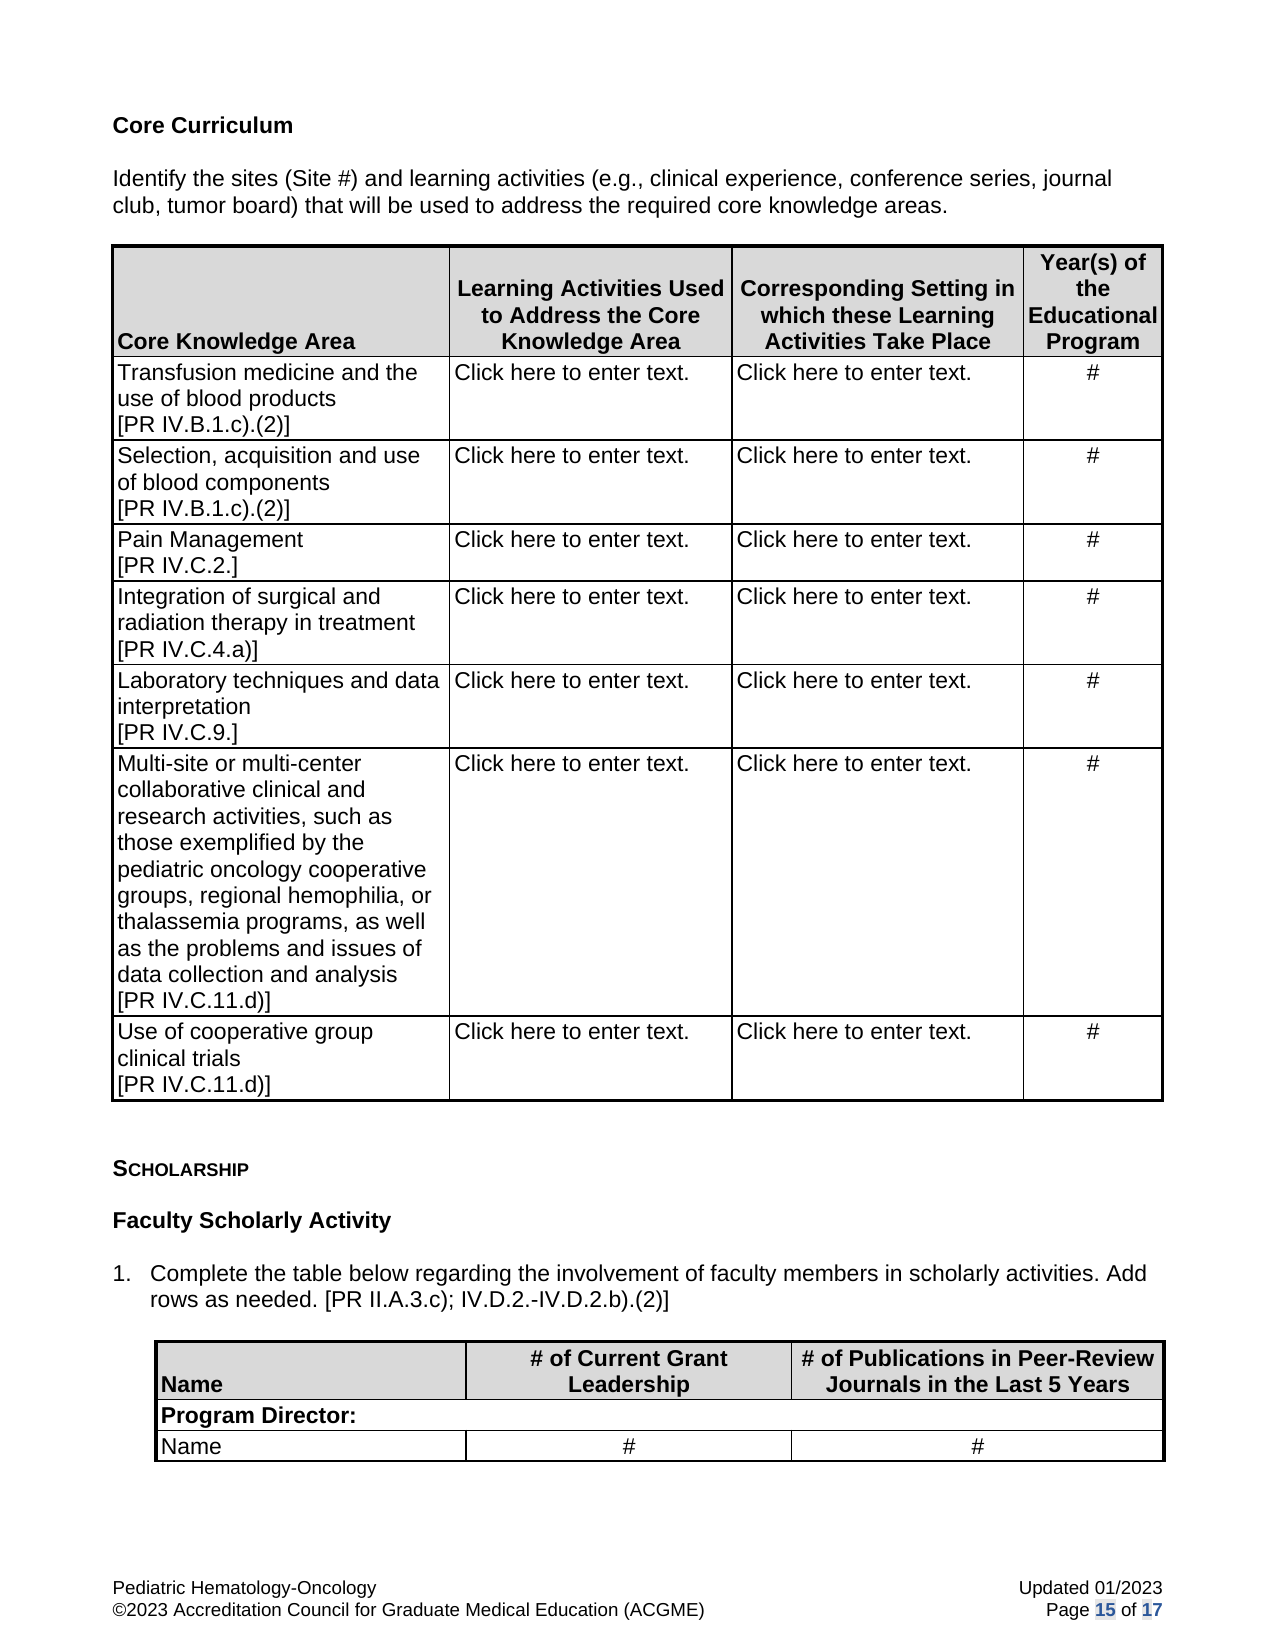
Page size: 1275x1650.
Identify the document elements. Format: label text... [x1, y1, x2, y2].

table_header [792, 1343, 1162, 1399]
table_header Name [158, 1343, 465, 1399]
table_cell Laboratory techniques and data interpretation [PR IV.C.9.] [114, 665, 449, 747]
list Complete the table below regarding the involvement of faculty members in scholarly activities. Add rows as needed. [PR II.A.3.c); IV.D.2.-IV.D.2.b).(2)] [112, 1260, 1162, 1313]
table_cell Integration of surgical and radiation therapy in treatment [PR IV.C.4.a)] [114, 582, 449, 663]
table_header Learning Activities Used to Address the Core Knowledge Area [450, 248, 731, 356]
text Core Curriculum [112, 112, 1162, 139]
table_cell Pain Management [PR IV.C.2.] [114, 525, 449, 580]
table_header # of Current Grant Leadership [467, 1343, 791, 1399]
table_cell Program Director: [158, 1400, 1162, 1429]
table_cell Transfusion medicine and the use of blood products [PR IV.B.1.c).(2)] [114, 357, 449, 439]
table_header Corresponding Setting in which these Learning Activities Take Place [733, 248, 1023, 356]
text Identify the sites (Site #) and learning activities (e.g., clinical experience, conference series, journal club, tumor board) that will be used to address the required core knowledge areas. [112, 165, 1162, 218]
text Faculty Scholarly Activity [112, 1207, 1162, 1233]
table_header Year(s) of the Educational Program [1024, 248, 1161, 356]
table_cell Multi-site or multi-center collaborative clinical and research activities, such as those exemplified by the pediatric oncology cooperative groups, regional hemophilia, or thalassemia programs, as well as the problems and issues of data collection and analysis [PR IV.C.11.d)] [114, 749, 449, 1015]
table_header Core Knowledge Area [114, 248, 449, 356]
table_cell Use of cooperative group clinical trials [PR IV.C.11.d)] [114, 1017, 449, 1099]
table_cell Selection, acquisition and use of blood components [PR IV.B.1.c).(2)] [114, 441, 449, 523]
text Scholarship [112, 1154, 1162, 1181]
